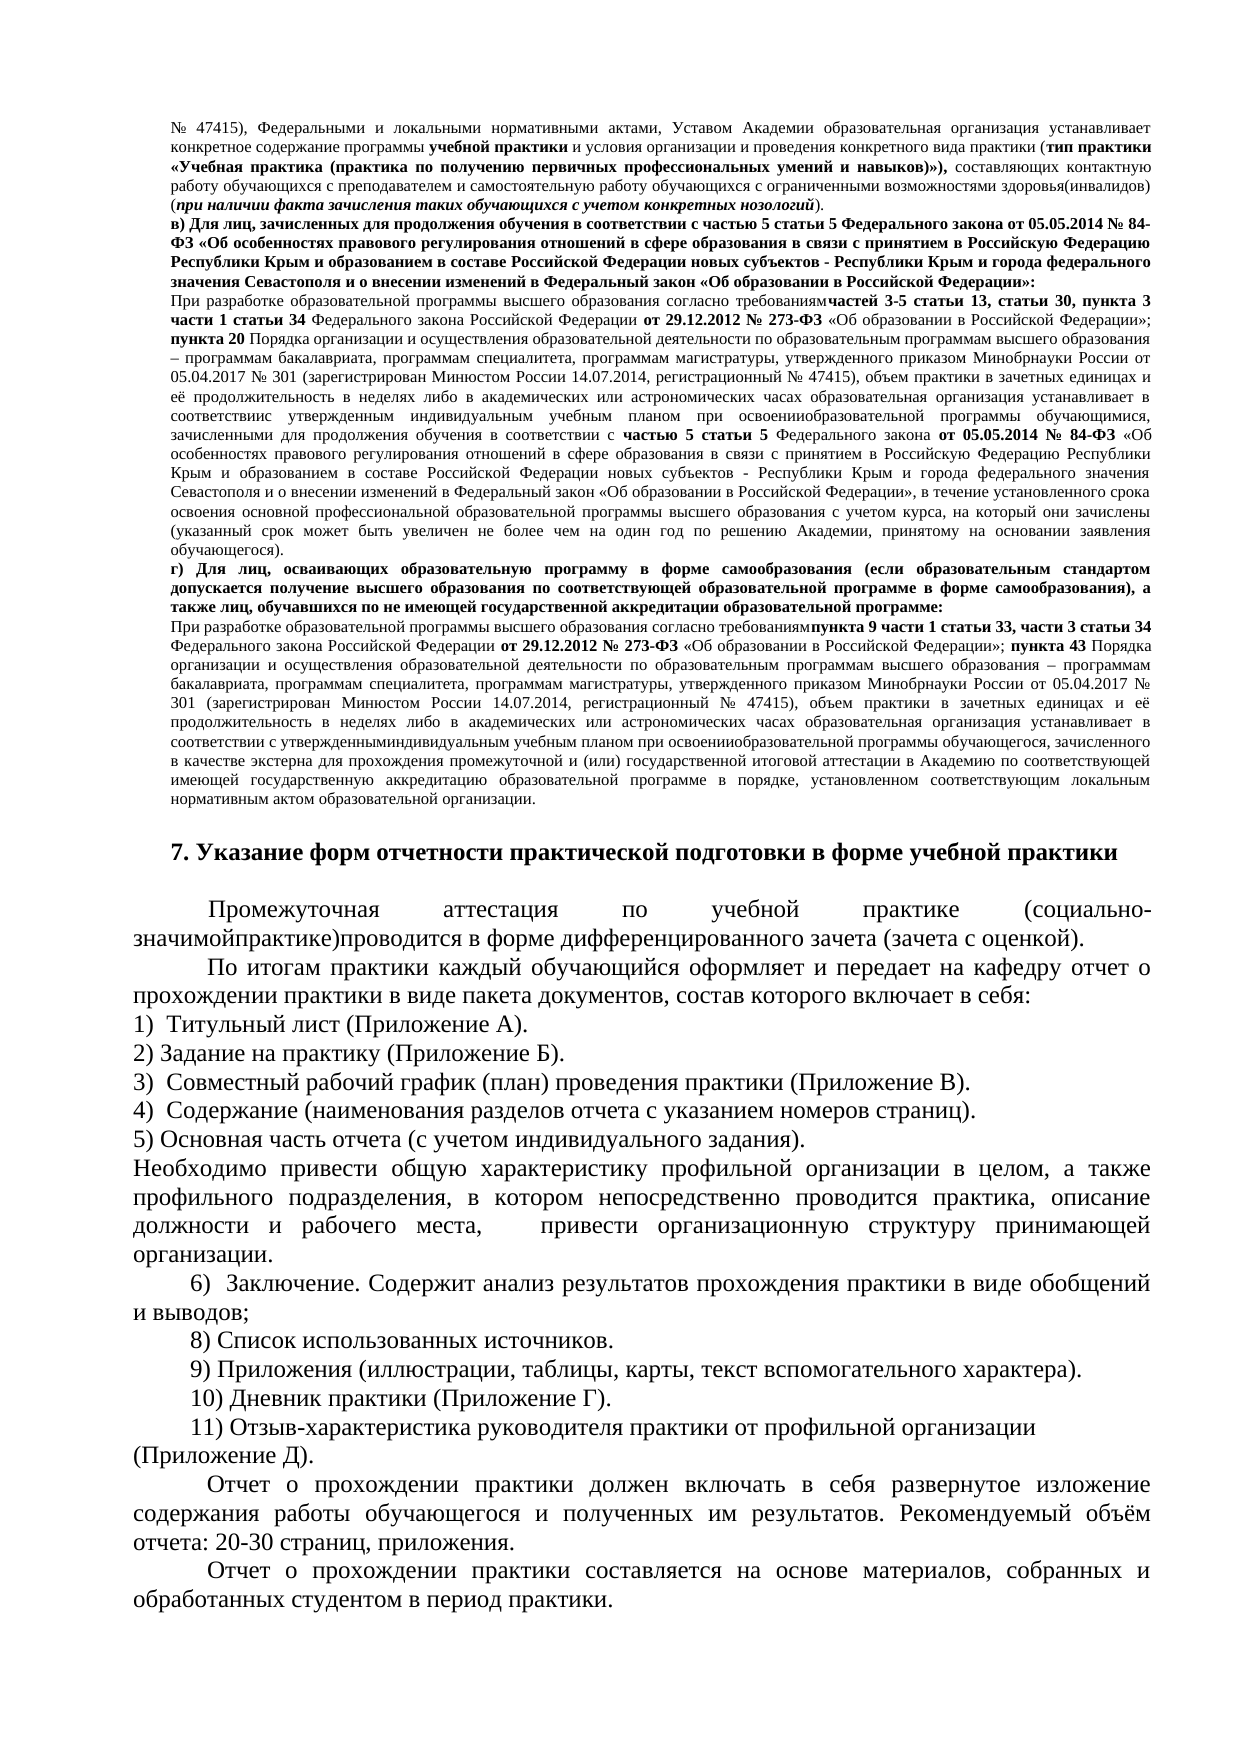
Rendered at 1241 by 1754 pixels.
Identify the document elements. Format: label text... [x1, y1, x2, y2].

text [170, 118, 1152, 214]
text При разработке образовательной программы высшего образования согласно требованиямпункта 9 части 1 статьи 33, части 3 статьи 34 Федерального закона Российской Федерации от 29.12.2012 № 273-ФЗ «Об образовании в Российской Федерации»; пункта 43 Порядка организации и осуществления образовательной деятельности по образовательным программам высшего образования – программам бакалавриата, программам специалитета, программам магистратуры, утвержденного приказом Минобрнауки России от 05.04.2017 № 301 (зарегистрирован Минюстом России 14.07.2014, регистрационный № 47415), объем практики в зачетных единицах и её продолжительность в неделях либо в академических или астрономических часах образовательная организация устанавливает в соответствии с утвержденныминдивидуальным учебным планом при освоенииобразовательной программы обучающегося, зачисленного в качестве экстерна для прохождения промежуточной и (или) государственной итоговой аттестации в Академию по соответствующей имеющей государственную аккредитацию образовательной программе в порядке, установленном соответствующим локальным нормативным актом образовательной организации. [170, 616, 1152, 808]
text 7. Указание форм отчетности практической подготовки в форме учебной практики [133, 837, 1152, 866]
text По итогам практики каждый обучающийся оформляет и передает на кафедру отчет о прохождении практики в виде пакета документов, состав которого включает в себя: [133, 952, 1152, 1009]
text Отчет о прохождении практики должен включать в себя развернутое изложение содержания работы обучающегося и полученных им результатов. Рекомендуемый объём отчета: 20-30 страниц, приложения. [133, 1469, 1152, 1556]
text Необходимо привести общую характеристику профильной организации в целом, а также профильного подразделения, в котором непосредственно проводится практика, описание должности и рабочего места, привести организационную структуру принимающей организации. [133, 1153, 1152, 1268]
text 4) Содержание (наименования разделов отчета с указанием номеров страниц). [133, 1096, 1152, 1124]
text Промежуточная аттестация по учебной практике (социально-значимойпрактике)проводится в форме дифференцированного зачета (зачета с оценкой). [133, 894, 1152, 952]
text 8) Список использованных источников. [133, 1326, 1152, 1354]
text 5) Основная часть отчета (с учетом индивидуального задания). [133, 1124, 1152, 1153]
text 9) Приложения (иллюстрации, таблицы, карты, текст вспомогательного характера). [133, 1354, 1152, 1383]
text При разработке образовательной программы высшего образования согласно требованиямчастей 3-5 статьи 13, статьи 30, пункта 3 части 1 статьи 34 Федерального закона Российской Федерации от 29.12.2012 № 273-ФЗ «Об образовании в Российской Федерации»; пункта 20 Порядка организации и осуществления образовательной деятельности по образовательным программам высшего образования – программам бакалавриата, программам специалитета, программам магистратуры, утвержденного приказом Минобрнауки России от 05.04.2017 № 301 (зарегистрирован Минюстом России 14.07.2014, регистрационный № 47415), объем практики в зачетных единицах и её продолжительность в неделях либо в академических или астрономических часах образовательная организация устанавливает в соответствиис утвержденным индивидуальным учебным планом при освоенииобразовательной программы обучающимися, зачисленными для продолжения обучения в соответствии с частью 5 статьи 5 Федерального закона от 05.05.2014 № 84-ФЗ «Об особенностях правового регулирования отношений в сфере образования в связи с принятием в Российскую Федерацию Республики Крым и образованием в составе Российской Федерации новых субъектов - Республики Крым и города федерального значения Севастополя и о внесении изменений в Федеральный закон «Об образовании в Российской Федерации», в течение установленного срока освоения основной профессиональной образовательной программы высшего образования с учетом курса, на который они зачислены (указанный срок может быть увеличен не более чем на один год по решению Академии, принятому на основании заявления обучающегося). [170, 291, 1152, 559]
text 3) Совместный рабочий график (план) проведения практики (Приложение В). [133, 1067, 1152, 1096]
text в) Для лиц, зачисленных для продолжения обучения в соответствии с частью 5 статьи 5 Федерального закона от 05.05.2014 № 84-ФЗ «Об особенностях правового регулирования отношений в сфере образования в связи с принятием в Российскую Федерацию Республики Крым и образованием в составе Российской Федерации новых субъектов - Республики Крым и города федерального значения Севастополя и о внесении изменений в Федеральный закон «Об образовании в Российской Федерации»: [170, 214, 1152, 291]
text 1) Титульный лист (Приложение А). [133, 1009, 1152, 1038]
text 2) Задание на практику (Приложение Б). [133, 1038, 1152, 1067]
text 11) Отзыв-характеристика руководителя практики от профильной организации (Приложение Д). [133, 1412, 1152, 1469]
text 10) Дневник практики (Приложение Г). [133, 1383, 1152, 1412]
text Отчет о прохождении практики составляется на основе материалов, собранных и обработанных студентом в период практики. [133, 1556, 1152, 1613]
text г) Для лиц, осваивающих образовательную программу в форме самообразования (если образовательным стандартом допускается получение высшего образования по соответствующей образовательной программе в форме самообразования), а также лиц, обучавшихся по не имеющей государственной аккредитации образовательной программе: [170, 559, 1152, 616]
text 6) Заключение. Содержит анализ результатов прохождения практики в виде обобщений и выводов; [133, 1268, 1152, 1326]
